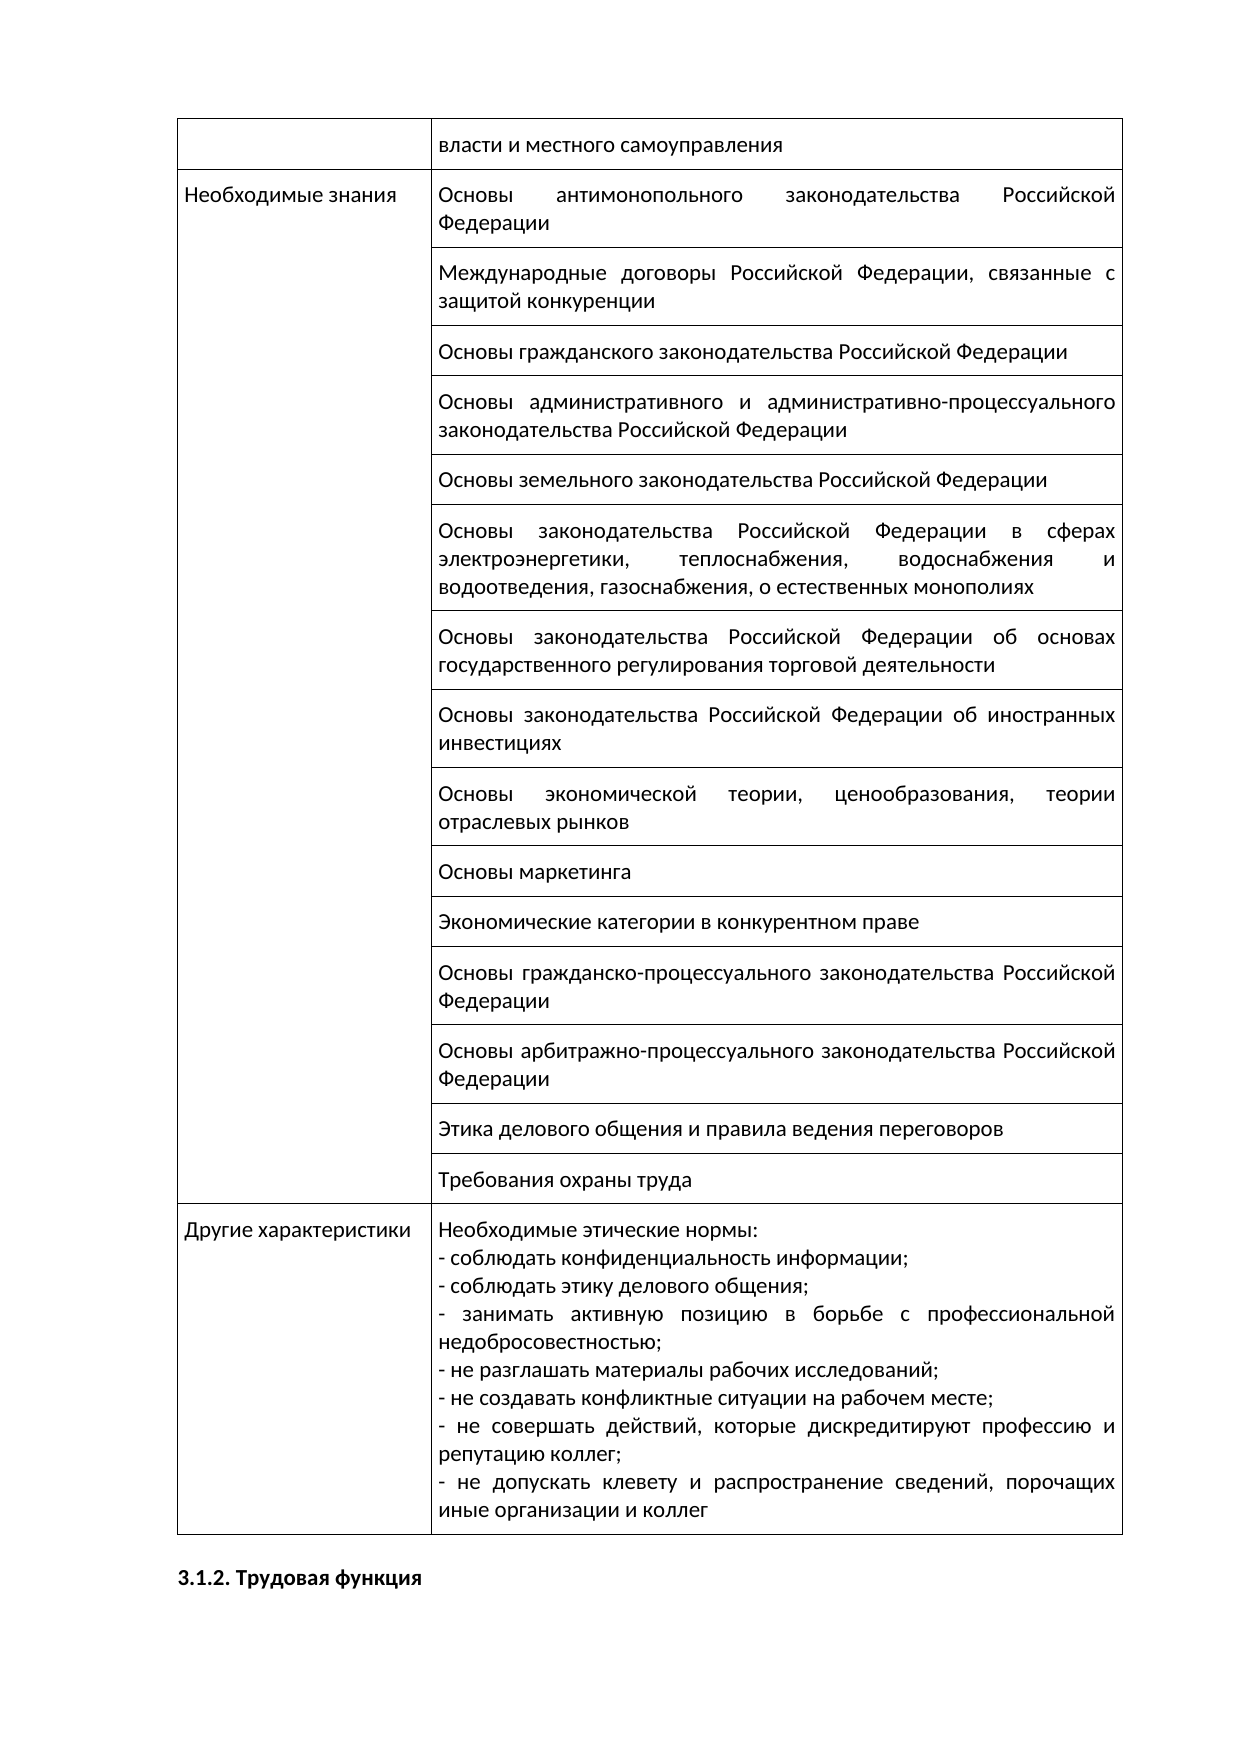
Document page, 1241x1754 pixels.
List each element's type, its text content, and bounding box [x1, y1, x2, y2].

title 3.1.2. Трудовая функция [177, 1563, 1152, 1591]
table_cell Экономические категории в конкурентном праве [432, 897, 1122, 946]
table_cell Требования охраны труда [432, 1154, 1122, 1203]
table_cell Международные договоры Российской Федерации, связанные с защитой конкуренции [432, 248, 1122, 325]
table_cell Основы гражданско-процессуального законодательства Российской Федерации [432, 947, 1122, 1024]
table_cell Основы арбитражно-процессуального законодательства Российской Федерации [432, 1025, 1122, 1103]
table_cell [432, 119, 1122, 168]
table_cell Необходимые этические нормы: - соблюдать конфиденциальность информации; - соблюдать этику делового общения; - занимать активную позицию в борьбе с профессиональной недобросовестностью; - не разглашать материалы рабочих исследований; - не создавать конфликтные ситуации на рабочем месте; - не совершать действий, которые дискредитируют профессию и репутацию коллег; - не допускать клевету и распространение сведений, порочащих иные организации и коллег [432, 1204, 1122, 1534]
table_cell Основы административного и административно-процессуального законодательства Российской Федерации [432, 376, 1122, 454]
table_cell Основы законодательства Российской Федерации об основах государственного регулирования торговой деятельности [432, 611, 1122, 689]
table_cell Основы антимонопольного законодательства Российской Федерации [432, 170, 1122, 247]
table_cell Основы законодательства Российской Федерации об иностранных инвестициях [432, 690, 1122, 767]
table_cell Основы гражданского законодательства Российской Федерации [432, 326, 1122, 375]
table_cell Другие характеристики [178, 1204, 431, 1534]
table_cell Основы маркетинга [432, 846, 1122, 896]
table_cell Основы земельного законодательства Российской Федерации [432, 455, 1122, 504]
table_cell Необходимые знания [178, 170, 431, 1203]
table_cell Этика делового общения и правила ведения переговоров [432, 1104, 1122, 1153]
table_cell Основы законодательства Российской Федерации в сферах электроэнергетики, теплоснабжения, водоснабжения и водоотведения, газоснабжения, о естественных монополиях [432, 505, 1122, 610]
table_cell Основы экономической теории, ценообразования, теории отраслевых рынков [432, 768, 1122, 845]
